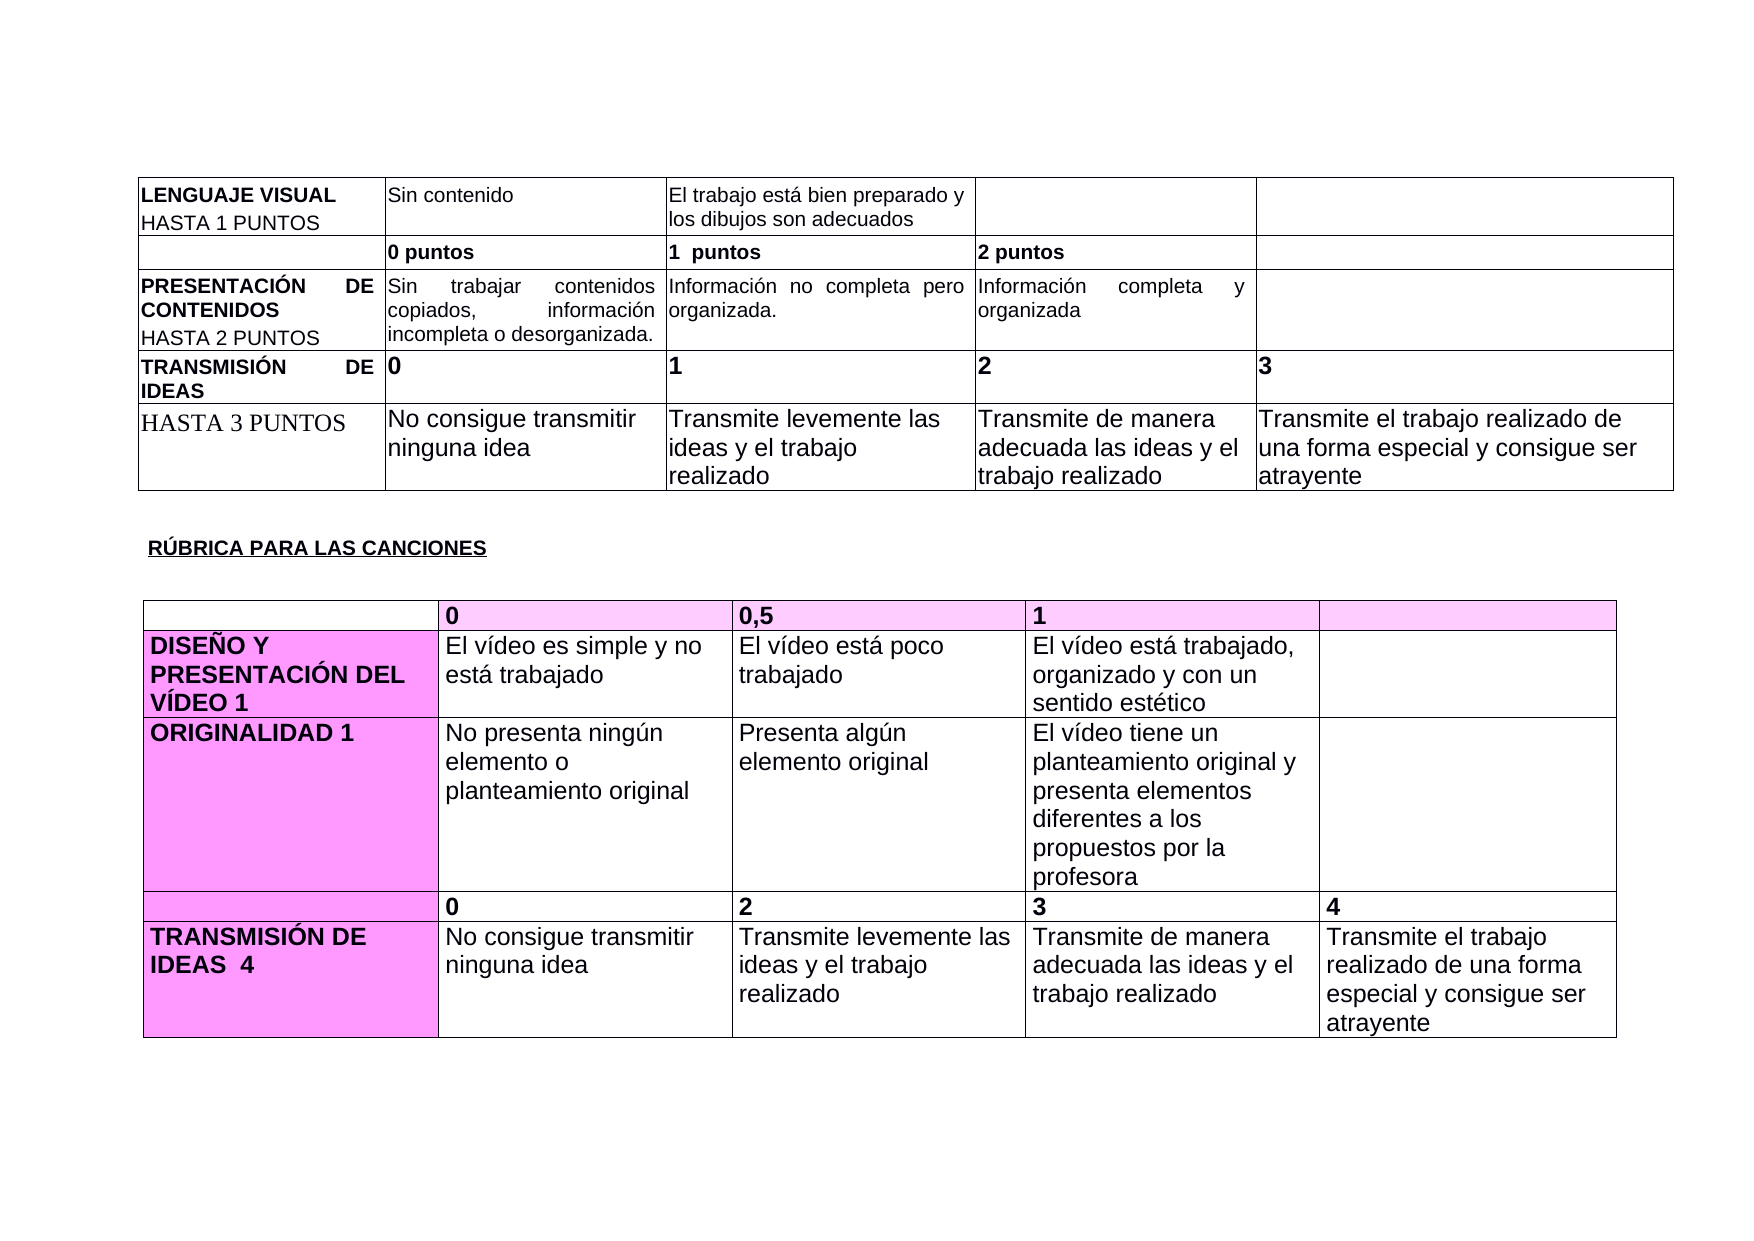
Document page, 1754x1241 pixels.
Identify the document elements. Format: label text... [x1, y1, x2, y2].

table_cell No consigue transmitir ninguna idea [386, 404, 666, 490]
table_cell 3 [1257, 351, 1673, 403]
table_cell Sin contenido [386, 178, 666, 234]
table_cell [1257, 178, 1673, 234]
table_cell 1 puntos [667, 236, 975, 268]
table_cell Sin trabajar contenidos copiados, información incompleta o desorganizada. [386, 270, 666, 350]
table_cell 4 [1320, 892, 1616, 921]
table_cell Transmite de manera adecuada las ideas y el trabajo realizado [976, 404, 1256, 490]
table_cell Transmite levemente las ideas y el trabajo realizado [667, 404, 975, 490]
table_cell [1320, 718, 1616, 891]
table_cell Transmite levemente las ideas y el trabajo realizado [733, 922, 1025, 1037]
table_cell 0 [439, 892, 732, 921]
table_cell 2 [976, 351, 1256, 403]
table_cell 2 puntos [976, 236, 1256, 268]
table_header 0 [439, 601, 732, 630]
table_cell 1 [667, 351, 975, 403]
table_cell No presenta ningún elemento o planteamiento original [439, 718, 732, 891]
table_cell [976, 178, 1256, 234]
table_cell Presenta algún elemento original [733, 718, 1025, 891]
table_cell Información completa y organizada [976, 270, 1256, 350]
table_cell TRANSMISIÓN DE IDEAS [139, 351, 385, 403]
table_cell Transmite el trabajo realizado de una forma especial y consigue ser atrayente [1320, 922, 1616, 1037]
table_cell El vídeo es simple y no está trabajado [439, 631, 732, 717]
table_cell Transmite el trabajo realizado de una forma especial y consigue ser atrayente [1257, 404, 1673, 490]
table_header 0,5 [733, 601, 1025, 630]
table_cell 3 [1026, 892, 1319, 921]
table_cell 2 [733, 892, 1025, 921]
table_cell DISEÑO Y PRESENTACIÓN DEL VÍDEO 1 [144, 631, 438, 717]
table_cell TRANSMISIÓN DE IDEAS 4 [144, 922, 438, 1037]
table_cell El trabajo está bien preparado y los dibujos son adecuados [667, 178, 975, 234]
table_cell Transmite de manera adecuada las ideas y el trabajo realizado [1026, 922, 1319, 1037]
table_cell 0 [386, 351, 666, 403]
table_header [1320, 601, 1616, 630]
table_cell [139, 236, 385, 268]
table_cell 0 puntos [386, 236, 666, 268]
table_cell ORIGINALIDAD 1 [144, 718, 438, 891]
table_cell HASTA 3 PUNTOS [139, 404, 385, 490]
table_header [144, 601, 438, 630]
table_cell LENGUAJE VISUAL HASTA 1 PUNTOS [139, 178, 385, 234]
table_cell El vídeo está poco trabajado [733, 631, 1025, 717]
table_cell [144, 892, 438, 921]
table_cell [1257, 270, 1673, 350]
table_cell PRESENTACIÓN DE CONTENIDOS HASTA 2 PUNTOS [139, 270, 385, 350]
table_cell No consigue transmitir ninguna idea [439, 922, 732, 1037]
text RÚBRICA PARA LAS CANCIONES [148, 535, 1606, 559]
table_cell Información no completa pero organizada. [667, 270, 975, 350]
table_cell [1320, 631, 1616, 717]
table_cell El vídeo está trabajado, organizado y con un sentido estético [1026, 631, 1319, 717]
table_cell El vídeo tiene un planteamiento original y presenta elementos diferentes a los propuestos por la profesora [1026, 718, 1319, 891]
table_header 1 [1026, 601, 1319, 630]
table_cell [1257, 236, 1673, 268]
